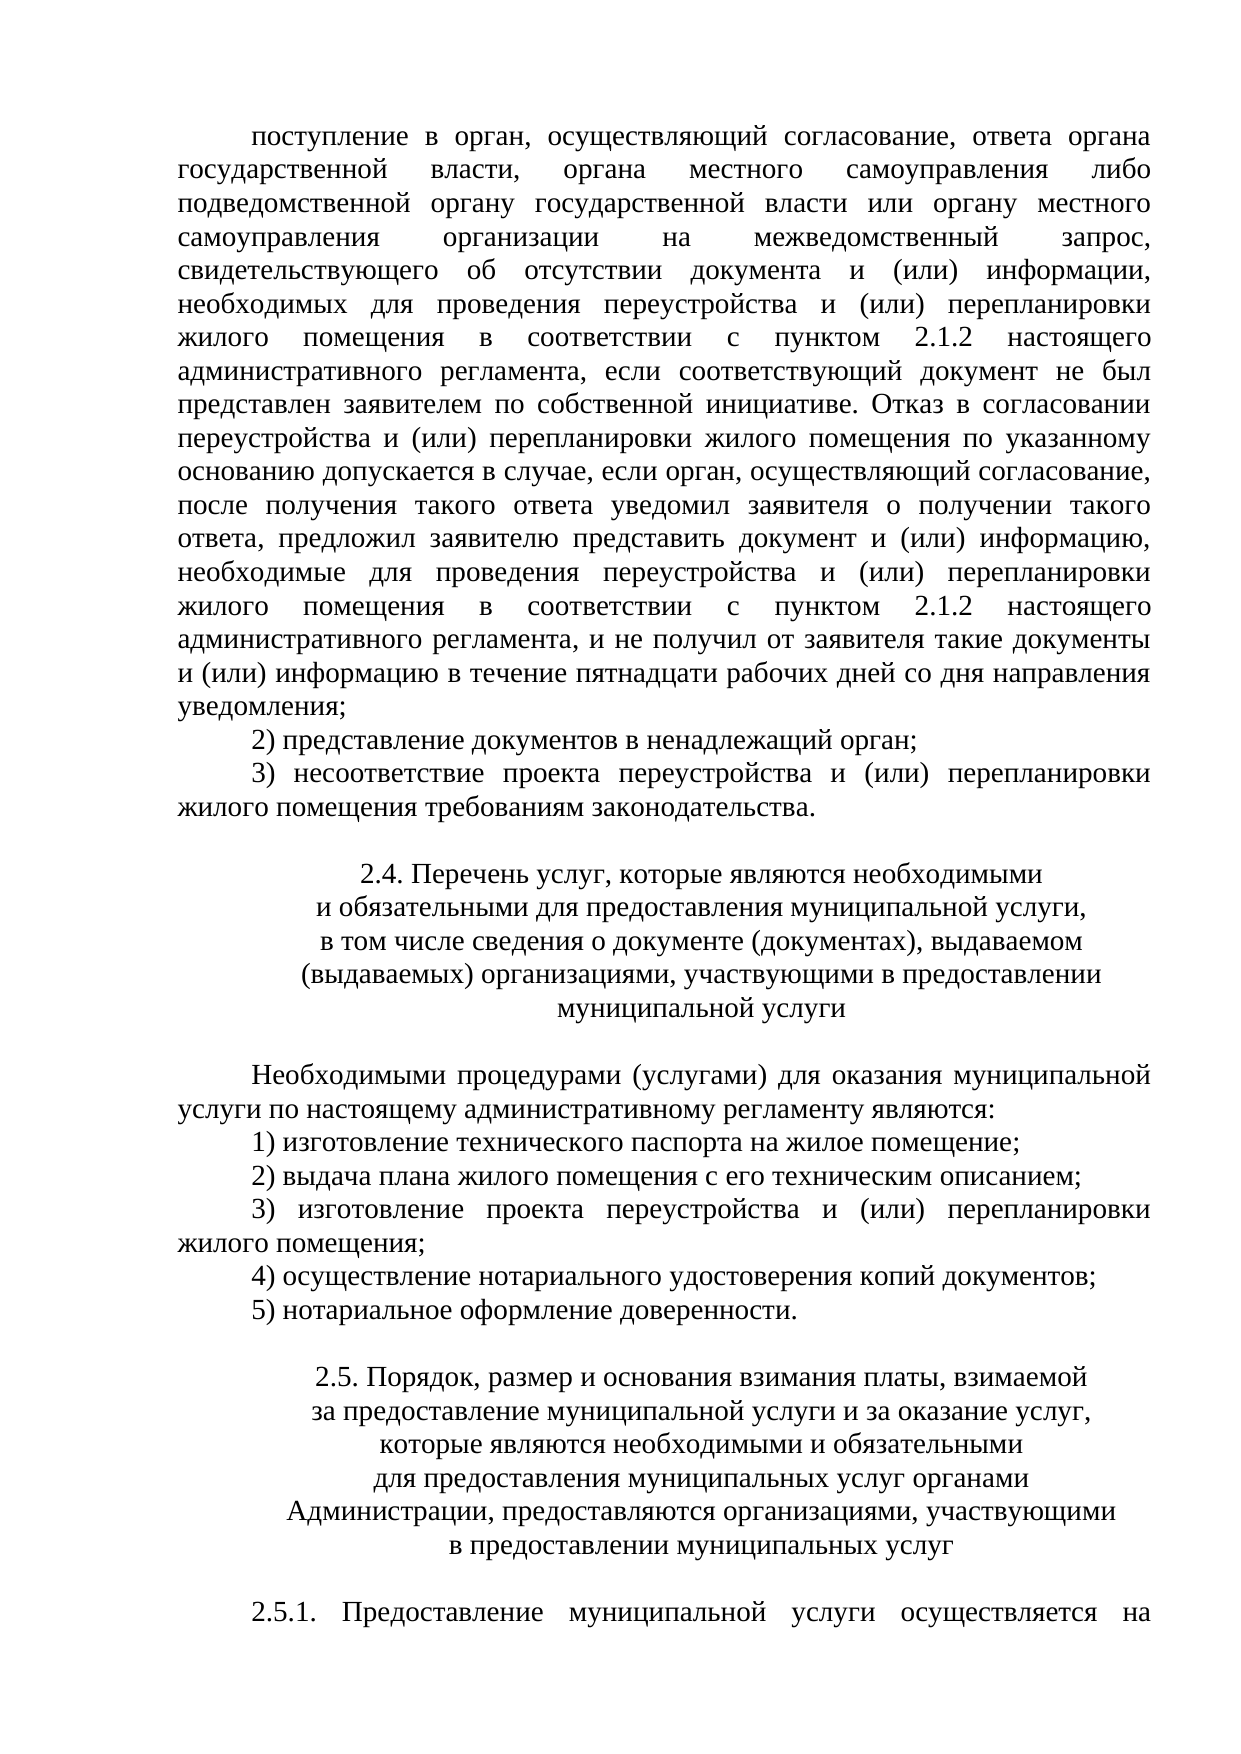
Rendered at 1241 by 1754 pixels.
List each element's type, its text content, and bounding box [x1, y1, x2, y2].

text 4) осуществление нотариального удостоверения копий документов; [177, 1258, 1152, 1292]
text 2) выдача плана жилого помещения с его техническим описанием; [177, 1158, 1152, 1191]
text 2.5. Порядок, размер и основания взимания платы, взимаемой [177, 1359, 1152, 1393]
text поступление в орган, осуществляющий согласование, ответа органа государственной власти, органа местного самоуправления либо подведомственной органу государственной власти или органу местного самоуправления организации на межведомственный запрос, свидетельствующего об отсутствии документа и (или) информации, необходимых для проведения переустройства и (или) перепланировки жилого помещения в соответствии с пунктом 2.1.2 настоящего административного регламента, если соответствующий документ не был представлен заявителем по собственной инициативе. Отказ в согласовании переустройства и (или) перепланировки жилого помещения по указанному основанию допускается в случае, если орган, осуществляющий согласование, после получения такого ответа уведомил заявителя о получении такого ответа, предложил заявителю представить документ и (или) информацию, необходимые для проведения переустройства и (или) перепланировки жилого помещения в соответствии с пунктом 2.1.2 настоящего административного регламента, и не получил от заявителя такие документы и (или) информацию в течение пятнадцати рабочих дней со дня направления уведомления; [177, 118, 1152, 722]
text (выдаваемых) организациями, участвующими в предоставлении [177, 957, 1152, 990]
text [177, 1594, 1152, 1627]
text муниципальной услуги [177, 990, 1152, 1024]
text 2.4. Перечень услуг, которые являются необходимыми [177, 856, 1152, 889]
text 3) изготовление проекта переустройства и (или) перепланировки жилого помещения; [177, 1191, 1152, 1258]
text Необходимыми процедурами (услугами) для оказания муниципальной услуги по настоящему административному регламенту являются: [177, 1057, 1152, 1124]
text за предоставление муниципальной услуги и за оказание услуг, [177, 1393, 1152, 1426]
text 2) представление документов в ненадлежащий орган; [177, 722, 1152, 755]
text 3) несоответствие проекта переустройства и (или) перепланировки жилого помещения требованиям законодательства. [177, 755, 1152, 822]
text в том числе сведения о документе (документах), выдаваемом [177, 923, 1152, 957]
text в предоставлении муниципальных услуг [177, 1527, 1152, 1560]
text и обязательными для предоставления муниципальной услуги, [177, 889, 1152, 923]
text для предоставления муниципальных услуг органами [177, 1460, 1152, 1493]
text 1) изготовление технического паспорта на жилое помещение; [177, 1124, 1152, 1158]
text которые являются необходимыми и обязательными [177, 1426, 1152, 1460]
text Администрации, предоставляются организациями, участвующими [177, 1493, 1152, 1527]
text 5) нотариальное оформление доверенности. [177, 1292, 1152, 1326]
